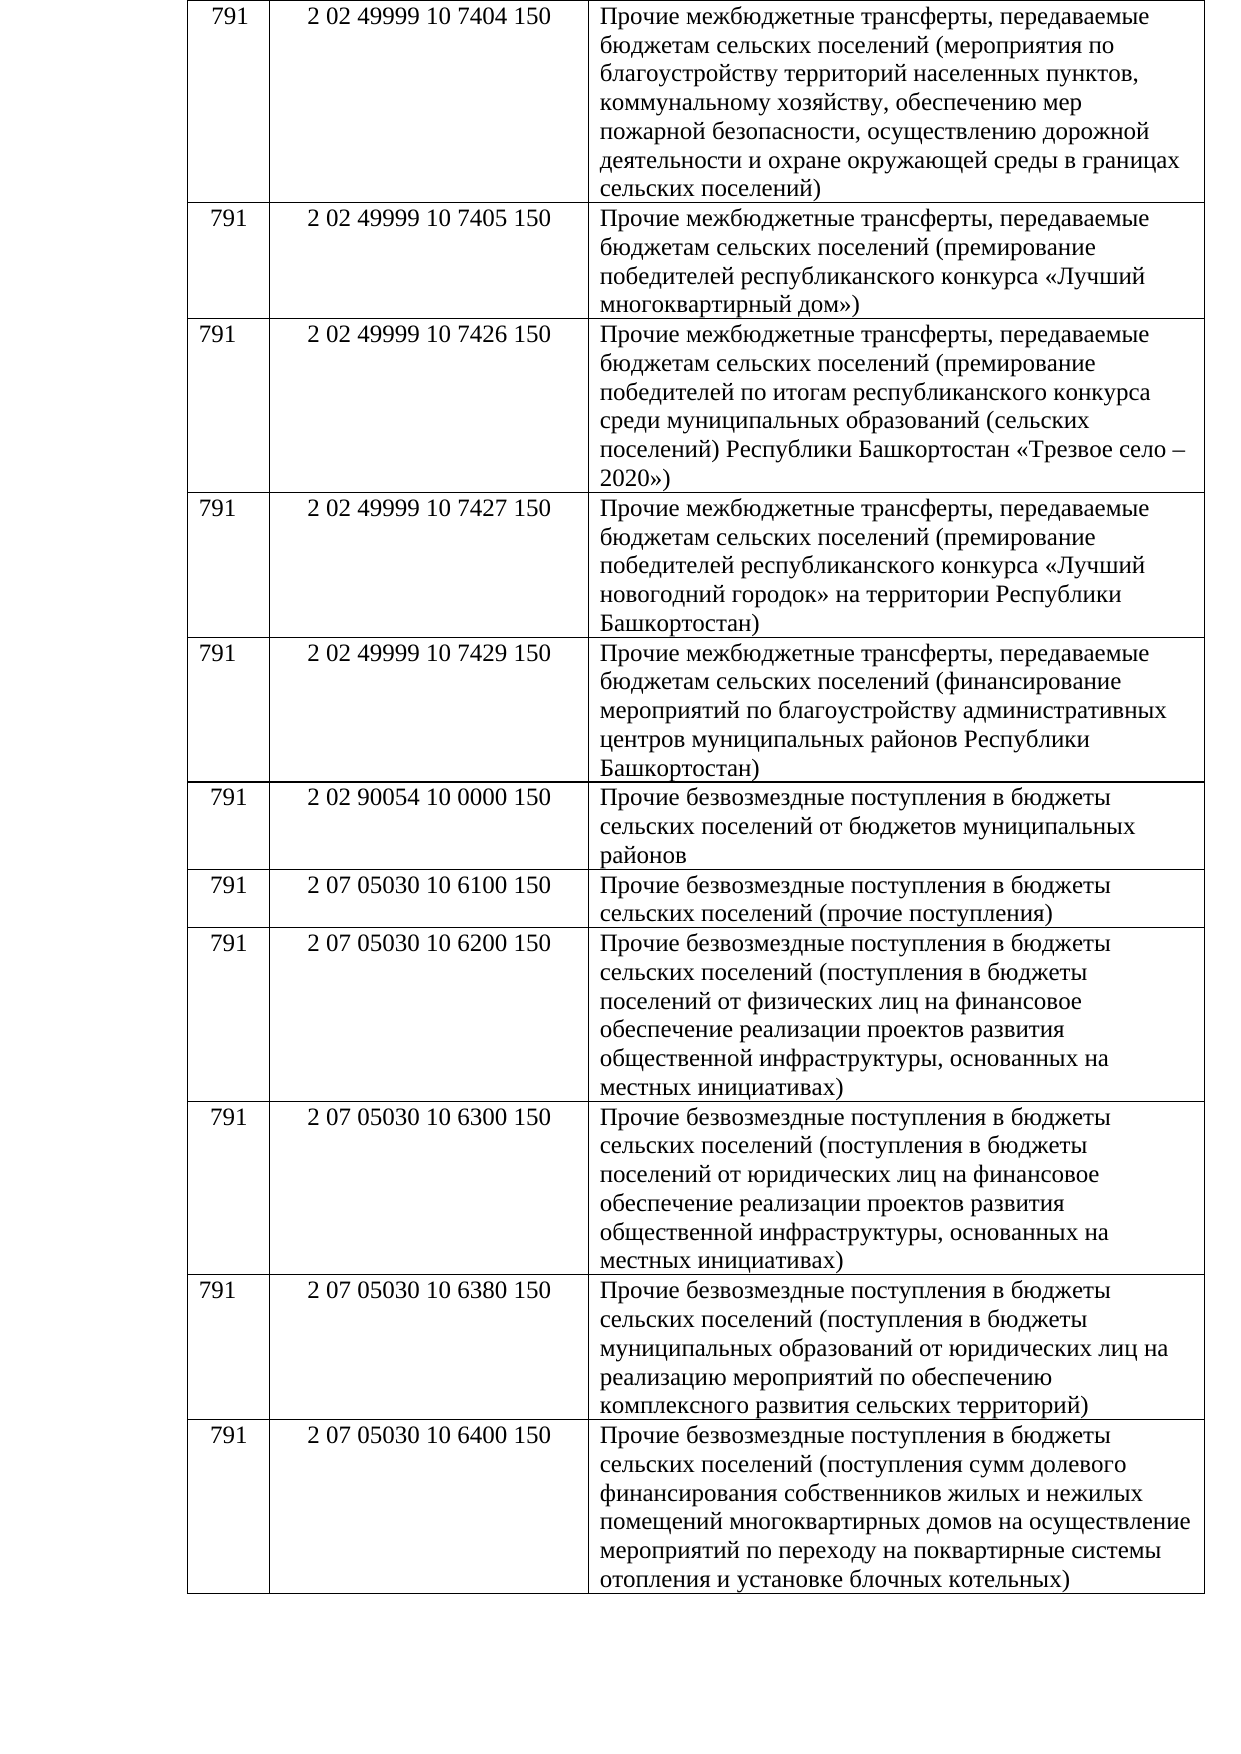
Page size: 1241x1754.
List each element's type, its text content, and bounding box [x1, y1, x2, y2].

table_cell 2 02 49999 10 7405 150 [270, 203, 588, 318]
table_cell Прочие безвозмездные поступления в бюджеты сельских поселений (поступления сумм долевого финансирования собственников жилых и нежилых помещений многоквартирных домов на осуществление мероприятий по переходу на поквартирные системы отопления и установке блочных котельных) [589, 1420, 1204, 1593]
table_cell Прочие безвозмездные поступления в бюджеты сельских поселений (прочие поступления) [589, 870, 1204, 927]
table_cell 2 02 90054 10 0000 150 [270, 783, 588, 869]
table_cell 2 07 05030 10 6100 150 [270, 870, 588, 927]
table_cell 2 02 49999 10 7427 150 [270, 493, 588, 637]
table_cell Прочие безвозмездные поступления в бюджеты сельских поселений (поступления в бюджеты муниципальных образований от юридических лиц на реализацию мероприятий по обеспечению комплексного развития сельских территорий) [589, 1275, 1204, 1419]
table_cell 791 [188, 203, 269, 318]
table_cell Прочие межбюджетные трансферты, передаваемые бюджетам сельских поселений (премирование победителей республиканского конкурса «Лучший новогодний городок» на территории Республики Башкортостан) [589, 493, 1204, 637]
table_cell 2 07 05030 10 6200 150 [270, 928, 588, 1101]
table_cell 791 [188, 319, 269, 492]
table_cell Прочие межбюджетные трансферты, передаваемые бюджетам сельских поселений (премирование победителей республиканского конкурса «Лучший многоквартирный дом») [589, 203, 1204, 318]
table_cell Прочие межбюджетные трансферты, передаваемые бюджетам сельских поселений (премирование победителей по итогам республиканского конкурса среди муниципальных образований (сельских поселений) Республики Башкортостан «Трезвое село – 2020») [589, 319, 1204, 492]
table_cell Прочие межбюджетные трансферты, передаваемые бюджетам сельских поселений (финансирование мероприятий по благоустройству административных центров муниципальных районов Республики Башкортостан) [589, 638, 1204, 781]
table_cell 791 [188, 928, 269, 1101]
table_cell 2 02 49999 10 7426 150 [270, 319, 588, 492]
table_cell 2 07 05030 10 6300 150 [270, 1102, 588, 1274]
table_cell Прочие безвозмездные поступления в бюджеты сельских поселений (поступления в бюджеты поселений от юридических лиц на финансовое обеспечение реализации проектов развития общественной инфраструктуры, основанных на местных инициативах) [589, 1102, 1204, 1274]
table_cell 2 02 49999 10 7404 150 [270, 1, 588, 202]
table_cell 791 [188, 1, 269, 202]
table_cell Прочие безвозмездные поступления в бюджеты сельских поселений (поступления в бюджеты поселений от физических лиц на финансовое обеспечение реализации проектов развития общественной инфраструктуры, основанных на местных инициативах) [589, 928, 1204, 1101]
table_cell 791 [188, 1102, 269, 1274]
table_cell 791 [188, 783, 269, 869]
table_cell 791 [188, 638, 269, 781]
table_cell 791 [188, 1420, 269, 1593]
table_cell 791 [188, 1275, 269, 1419]
table_cell 2 02 49999 10 7429 150 [270, 638, 588, 781]
table_cell Прочие безвозмездные поступления в бюджеты сельских поселений от бюджетов муниципальных районов [589, 783, 1204, 869]
table_cell 2 07 05030 10 6400 150 [270, 1420, 588, 1593]
table_cell Прочие межбюджетные трансферты, передаваемые бюджетам сельских поселений (мероприятия по благоустройству территорий населенных пунктов, коммунальному хозяйству, обеспечению мер пожарной безопасности, осуществлению дорожной деятельности и охране окружающей среды в границах сельских поселений) [589, 1, 1204, 202]
table_cell 791 [188, 493, 269, 637]
table_cell 791 [188, 870, 269, 927]
table_cell 2 07 05030 10 6380 150 [270, 1275, 588, 1419]
